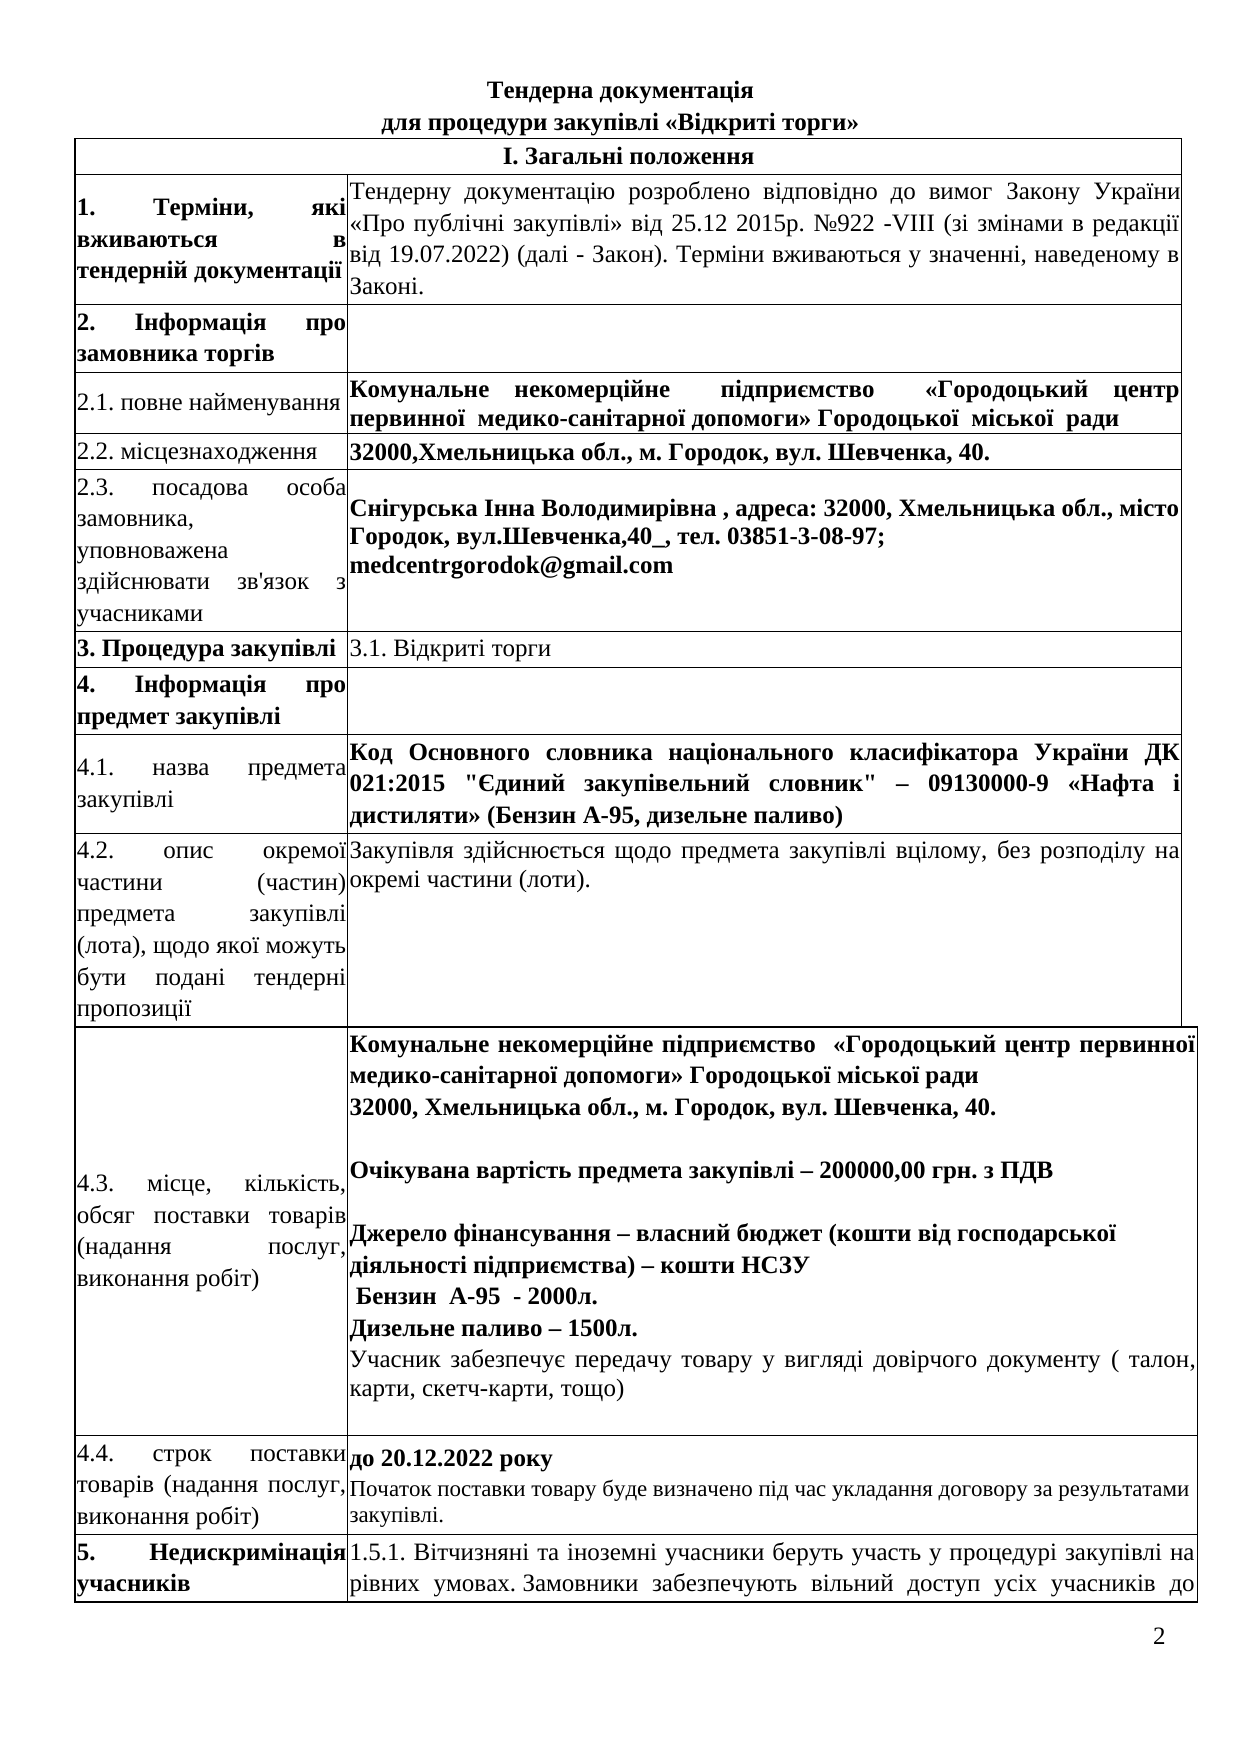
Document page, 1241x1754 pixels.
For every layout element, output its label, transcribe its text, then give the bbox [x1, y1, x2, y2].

table_cell 4. Інформація про предмет закупівлі [76, 668, 347, 734]
table_cell 4.2. опис окремої частини (частин) предмета закупівлі (лота), щодо якої можуть бути подані тендерні пропозиції [76, 834, 347, 1026]
table_cell 2.1. повне найменування [76, 373, 347, 433]
table_cell до 20.12.2022 року Початок поставки товару буде визначено під час укладання договору за результатами закупівлі. [348, 1436, 1197, 1534]
text Тендерна документація [75, 75, 1165, 104]
table_cell Комунальне некомерційне підприємство «Городоцький центр первинної медико-санітарної допомоги» Городоцької міської ради [348, 373, 1181, 433]
table_cell [348, 668, 1181, 734]
table_header I. Загальні положення [76, 139, 1181, 174]
table_cell [348, 305, 1181, 372]
table_cell Код Основного словника національного класифікатора України ДК 021:2015 "Єдиний закупівельний словник" – 09130000-9 «Нафта і дистиляти» (Бензин А-95, дизельне паливо) [348, 735, 1181, 833]
table_cell 32000,Хмельницька обл., м. Городок, вул. Шевченка, 40. [348, 434, 1181, 469]
table_cell Закупівля здійснюється щодо предмета закупівлі вцілому, без розподілу на окремі частини (лоти). [348, 834, 1181, 1026]
text для процедури закупівлі «Відкриті торги» [75, 107, 1165, 135]
table_cell 4.1. назва предмета закупівлі [76, 735, 347, 833]
table_cell Снігурська Інна Володимирівна , адреса: 32000, Хмельницька обл., місто Городок, вул.Шевченка,40_, тел. 03851-3-08-97; medcentrgorodok@gmail.com [348, 470, 1181, 631]
table_cell 2. Інформація про замовника торгів [76, 305, 347, 372]
table_cell 3. Процедура закупівлі [76, 632, 347, 667]
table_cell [76, 1535, 347, 1601]
table_cell 4.3. місце, кількість, обсяг поставки товарів (надання послуг, виконання робіт) [76, 1028, 347, 1435]
table_cell Тендерну документацію розроблено відповідно до вимог Закону України «Про публічні закупівлі» від 25.12 2015р. №922 -VІIІ (зі змінами в редакції від 19.07.2022) (далі - Закон). Терміни вживаються у значенні, наведеному в Законі. [348, 175, 1181, 304]
table_cell 1. Терміни, які вживаються в тендерній документації [76, 175, 347, 304]
table_cell 2.2. місцезнаходження [76, 434, 347, 469]
table_cell Комунальне некомерційне підприємство «Городоцький центр первинної медико-санітарної допомоги» Городоцької міської ради 32000, Хмельницька обл., м. Городок, вул. Шевченка, 40. Очікувана вартість предмета закупівлі – 200000,00 грн. з ПДВ Джерело фінансування – власний бюджет (кошти від господарської діяльності підприємства) – кошти НСЗУ Бензин А-95 - 2000л. Дизельне паливо – 1500л. Учасник забезпечує передачу товару у вигляді довірчого документу ( талон, карти, скетч-карти, тощо) [348, 1028, 1197, 1435]
table_cell 2.3. посадова особа замовника, уповноважена здійснювати зв'язок з учасниками [76, 470, 347, 631]
table_cell 3.1. Відкриті торги [348, 632, 1181, 667]
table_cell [348, 1535, 1197, 1601]
table_cell 4.4. строк поставки товарів (надання послуг, виконання робіт) [76, 1436, 347, 1534]
